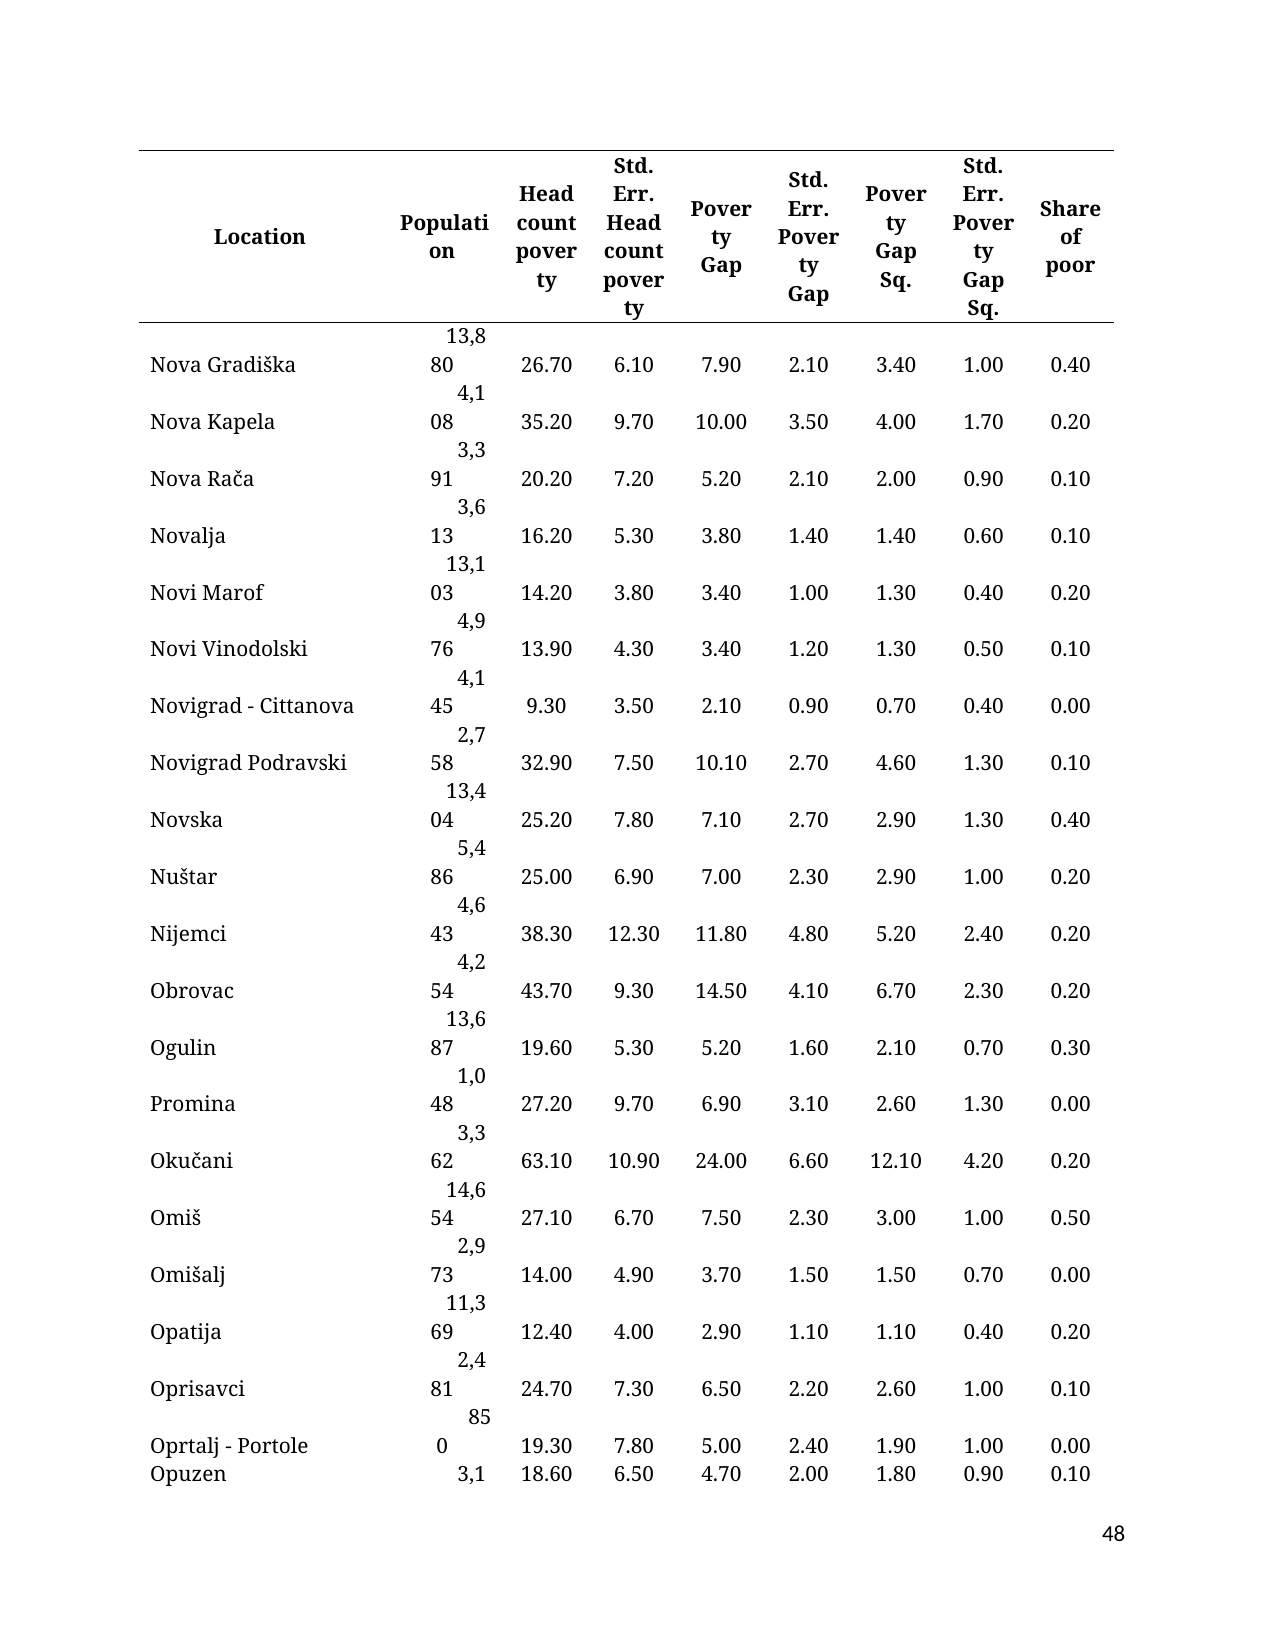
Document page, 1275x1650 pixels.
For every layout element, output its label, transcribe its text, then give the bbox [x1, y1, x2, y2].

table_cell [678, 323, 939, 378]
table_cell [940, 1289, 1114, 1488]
table_header Std. Err. Poverty Gap Sq. [940, 151, 1027, 322]
table_header Std. Err. Poverty Gap [765, 151, 852, 322]
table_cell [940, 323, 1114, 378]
table_header Poverty Gap Sq. [852, 151, 939, 322]
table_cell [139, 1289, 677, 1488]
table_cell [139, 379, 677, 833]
table_header Head count poverty [503, 151, 590, 322]
table_header Std. Err. Head count poverty [590, 151, 677, 322]
table_header Poverty Gap [678, 151, 765, 322]
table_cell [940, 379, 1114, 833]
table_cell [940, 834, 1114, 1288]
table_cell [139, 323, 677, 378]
table_header Share of poor [1027, 151, 1114, 322]
table_header Population [381, 151, 503, 322]
table_header Location [139, 151, 381, 322]
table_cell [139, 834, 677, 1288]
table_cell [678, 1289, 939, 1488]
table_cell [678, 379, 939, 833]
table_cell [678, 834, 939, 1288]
